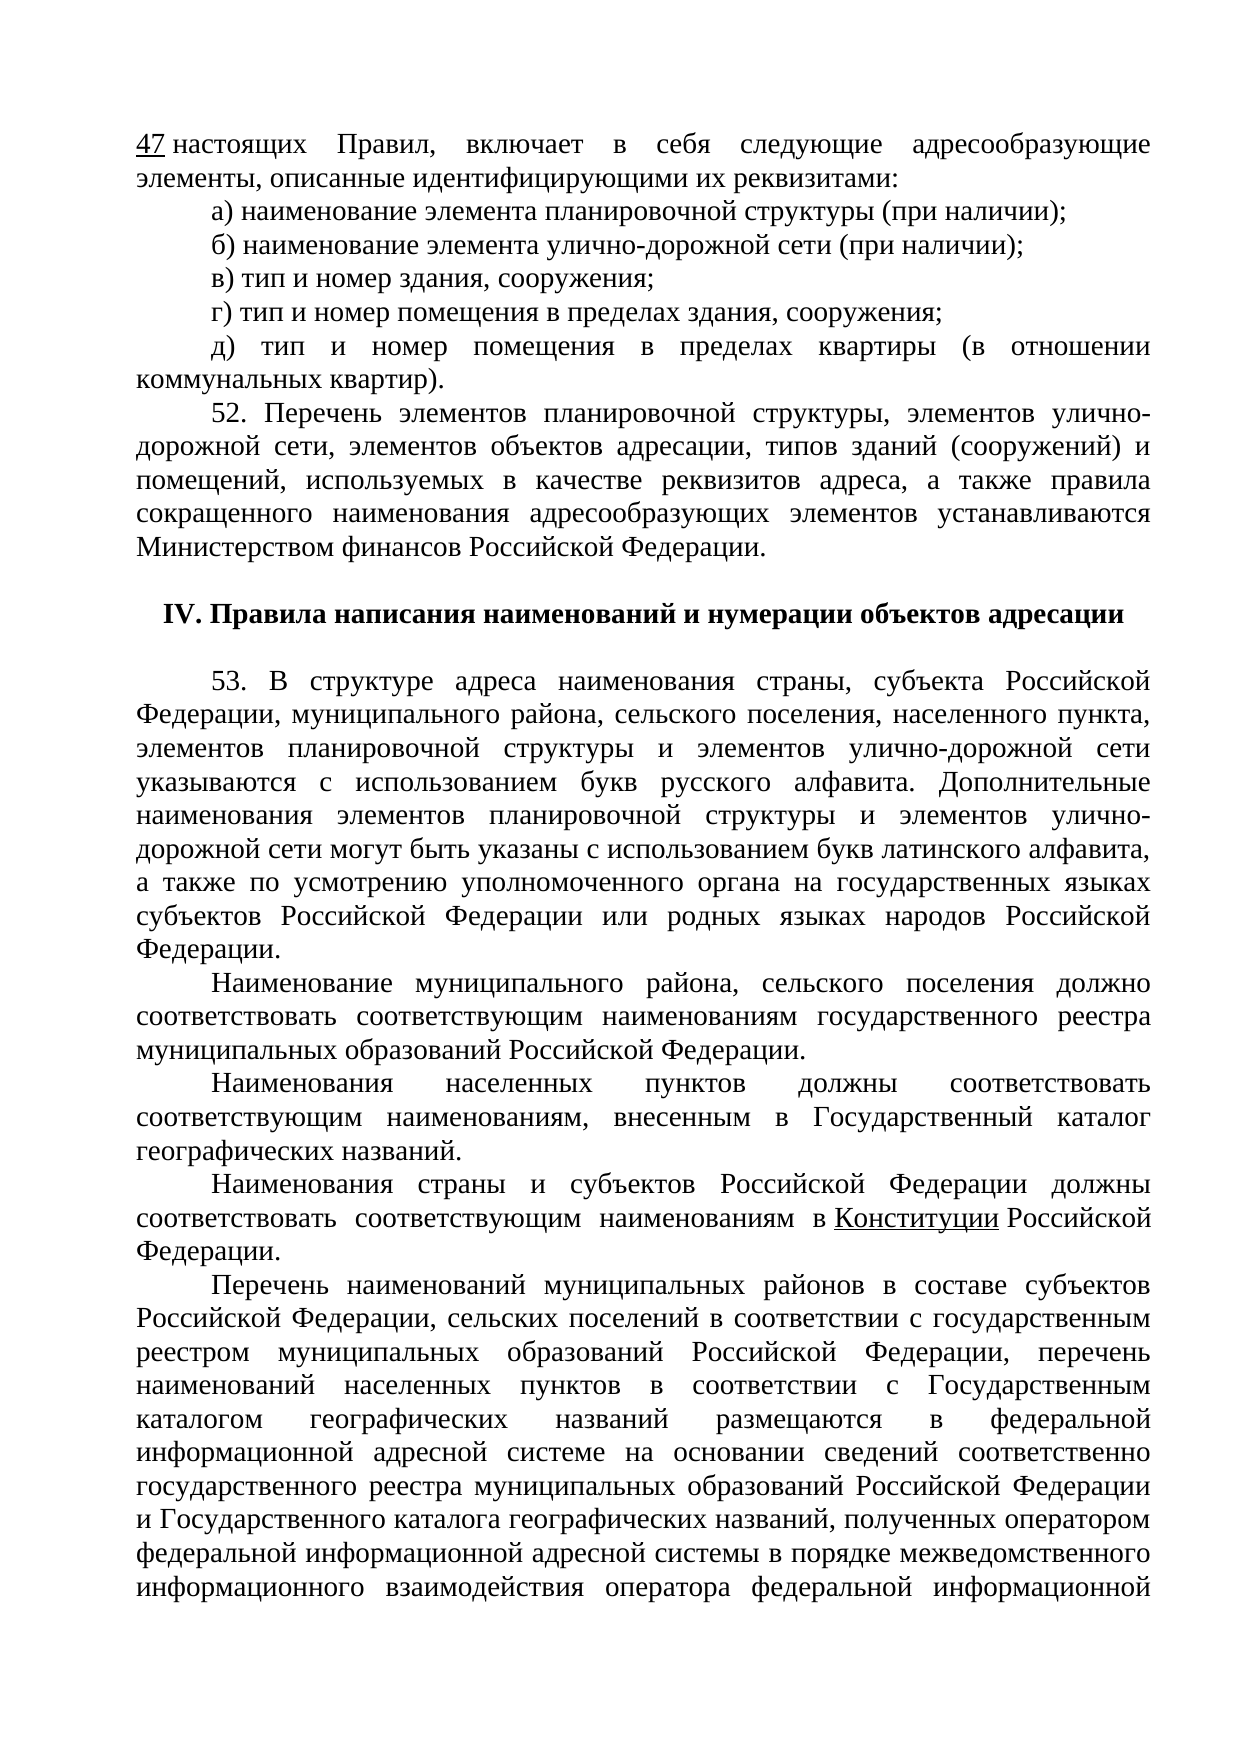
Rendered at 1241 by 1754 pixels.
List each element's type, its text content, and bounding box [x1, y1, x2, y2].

text а) наименование элемента планировочной структуры (при наличии); [136, 193, 1152, 227]
text д) тип и номер помещения в пределах квартиры (в отношении коммунальных квартир). [136, 328, 1152, 395]
text Наименование муниципального района, сельского поселения должно соответствовать соответствующим наименованиям государственного реестра муниципальных образований Российской Федерации. [136, 965, 1152, 1066]
text IV. Правила написания наименований и нумерации объектов адресации [136, 596, 1152, 629]
text Наименования населенных пунктов должны соответствовать соответствующим наименованиям, внесенным в Государственный каталог географических названий. [136, 1066, 1152, 1166]
text г) тип и номер помещения в пределах здания, сооружения; [136, 294, 1152, 328]
text б) наименование элемента улично-дорожной сети (при наличии); [136, 227, 1152, 261]
text Наименования страны и субъектов Российской Федерации должны соответствовать соответствующим наименованиям в Конституции Российской Федерации. [136, 1166, 1152, 1267]
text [136, 1267, 1152, 1602]
text 52. Перечень элементов планировочной структуры, элементов улично-дорожной сети, элементов объектов адресации, типов зданий (сооружений) и помещений, используемых в качестве реквизитов адреса, а также правила сокращенного наименования адресообразующих элементов устанавливаются Министерством финансов Российской Федерации. [136, 395, 1152, 562]
text в) тип и номер здания, сооружения; [136, 261, 1152, 294]
text 53. В структуре адреса наименования страны, субъекта Российской Федерации, муниципального района, сельского поселения, населенного пункта, элементов планировочной структуры и элементов улично-дорожной сети указываются с использованием букв русского алфавита. Дополнительные наименования элементов планировочной структуры и элементов улично-дорожной сети могут быть указаны с использованием букв латинского алфавита, а также по усмотрению уполномоченного органа на государственных языках субъектов Российской Федерации или родных языках народов Российской Федерации. [136, 663, 1152, 965]
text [136, 126, 1152, 193]
